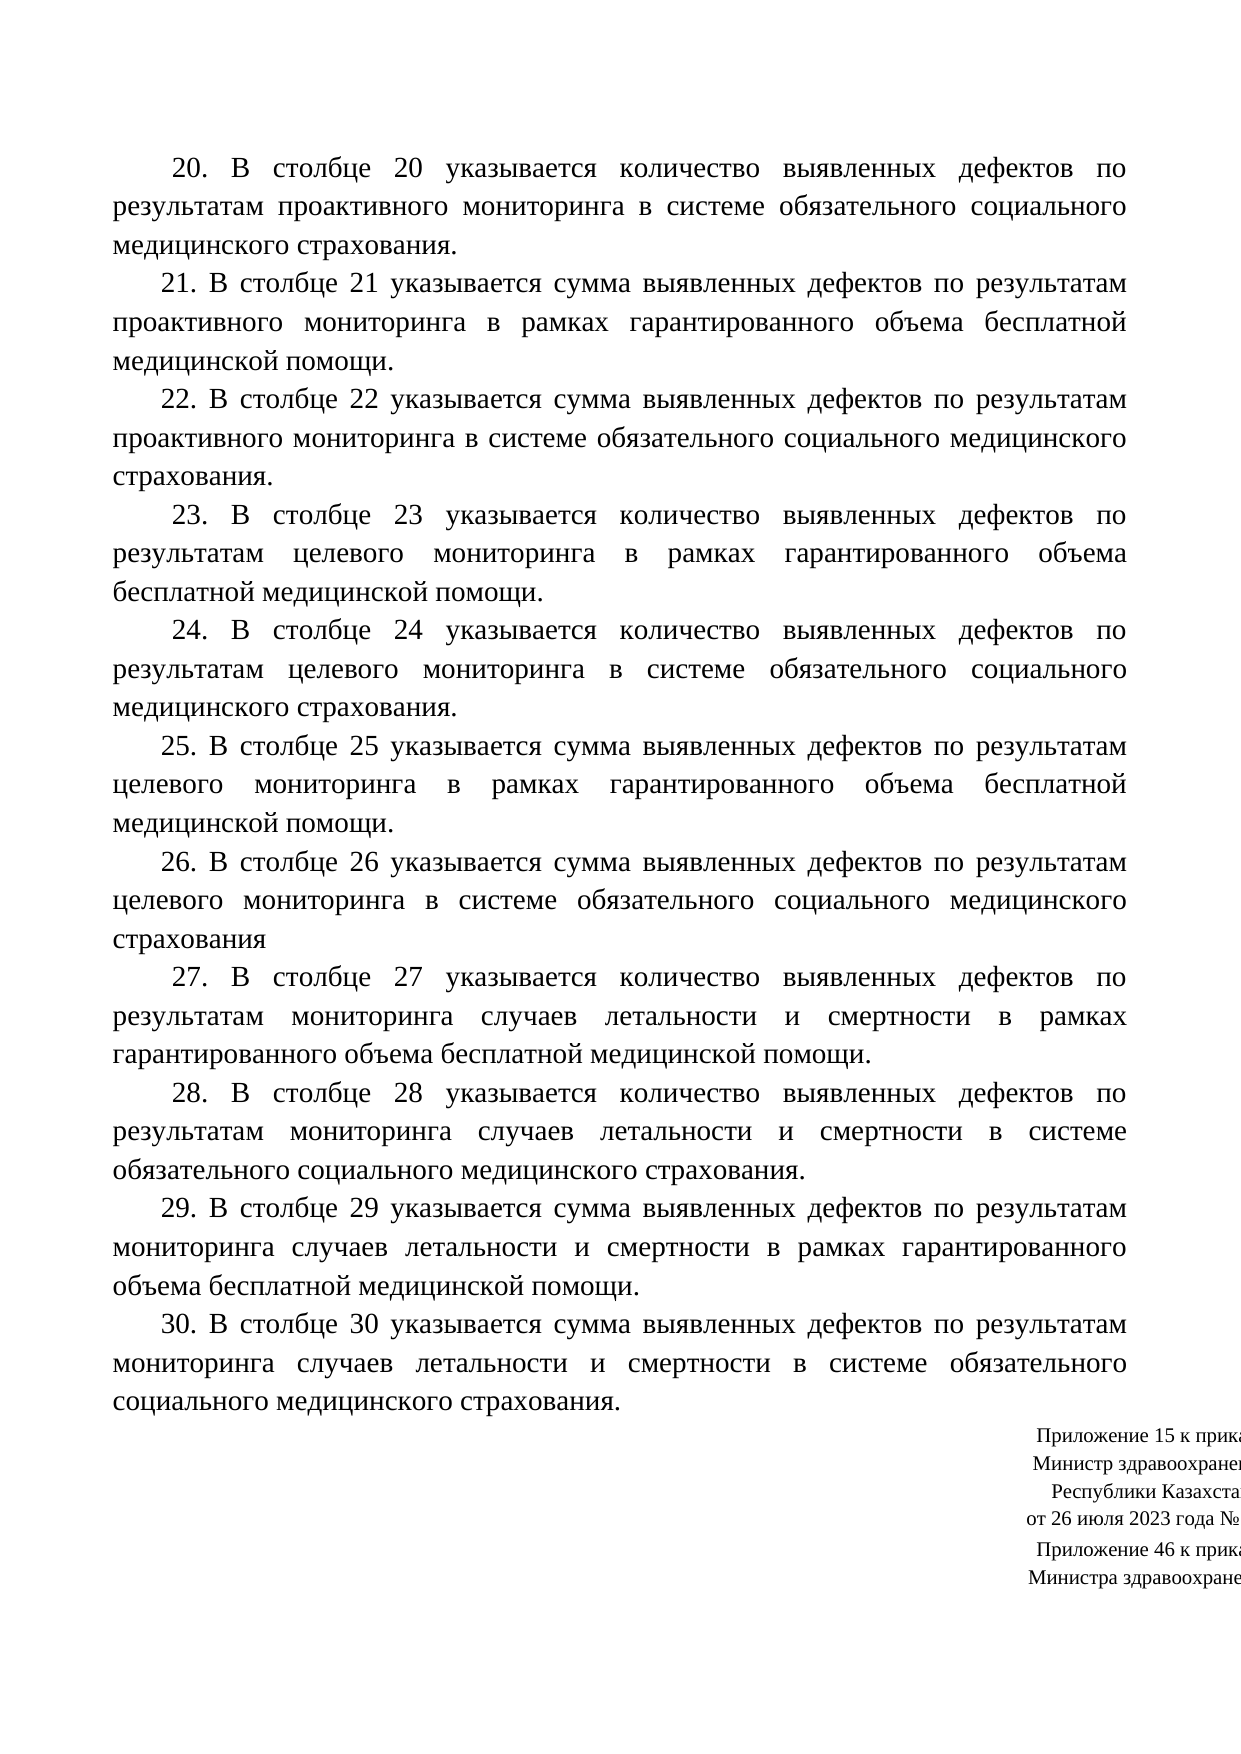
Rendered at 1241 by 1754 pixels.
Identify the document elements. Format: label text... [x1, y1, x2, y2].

text 28. В столбце 28 указывается количество выявленных дефектов по результатам мониторинга случаев летальности и смертности в системе обязательного социального медицинского страхования. [112, 1075, 1128, 1186]
text 29. В столбце 29 указывается сумма выявленных дефектов по результатам мониторинга случаев летальности и смертности в рамках гарантированного объема бесплатной медицинской помощи. [112, 1191, 1128, 1301]
text 26. В столбце 26 указывается сумма выявленных дефектов по результатам целевого мониторинга в системе обязательного социального медицинского страхования [112, 844, 1128, 954]
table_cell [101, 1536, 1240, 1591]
text 20. В столбце 20 указывается количество выявленных дефектов по результатам проактивного мониторинга в системе обязательного социального медицинского страхования. [112, 150, 1128, 261]
text 30. В столбце 30 указывается сумма выявленных дефектов по результатам мониторинга случаев летальности и смертности в системе обязательного социального медицинского страхования. [112, 1306, 1128, 1417]
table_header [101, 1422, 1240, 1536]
text 23. В столбце 23 указывается количество выявленных дефектов по результатам целевого мониторинга в рамках гарантированного объема бесплатной медицинской помощи. [112, 497, 1128, 607]
text 25. В столбце 25 указывается сумма выявленных дефектов по результатам целевого мониторинга в рамках гарантированного объема бесплатной медицинской помощи. [112, 728, 1128, 839]
text 22. В столбце 22 указывается сумма выявленных дефектов по результатам проактивного мониторинга в системе обязательного социального медицинского страхования. [112, 381, 1128, 492]
text 27. В столбце 27 указывается количество выявленных дефектов по результатам мониторинга случаев летальности и смертности в рамках гарантированного объема бесплатной медицинской помощи. [112, 959, 1128, 1070]
text 21. В столбце 21 указывается сумма выявленных дефектов по результатам проактивного мониторинга в рамках гарантированного объема бесплатной медицинской помощи. [112, 266, 1128, 376]
text 24. В столбце 24 указывается количество выявленных дефектов по результатам целевого мониторинга в системе обязательного социального медицинского страхования. [112, 612, 1128, 723]
